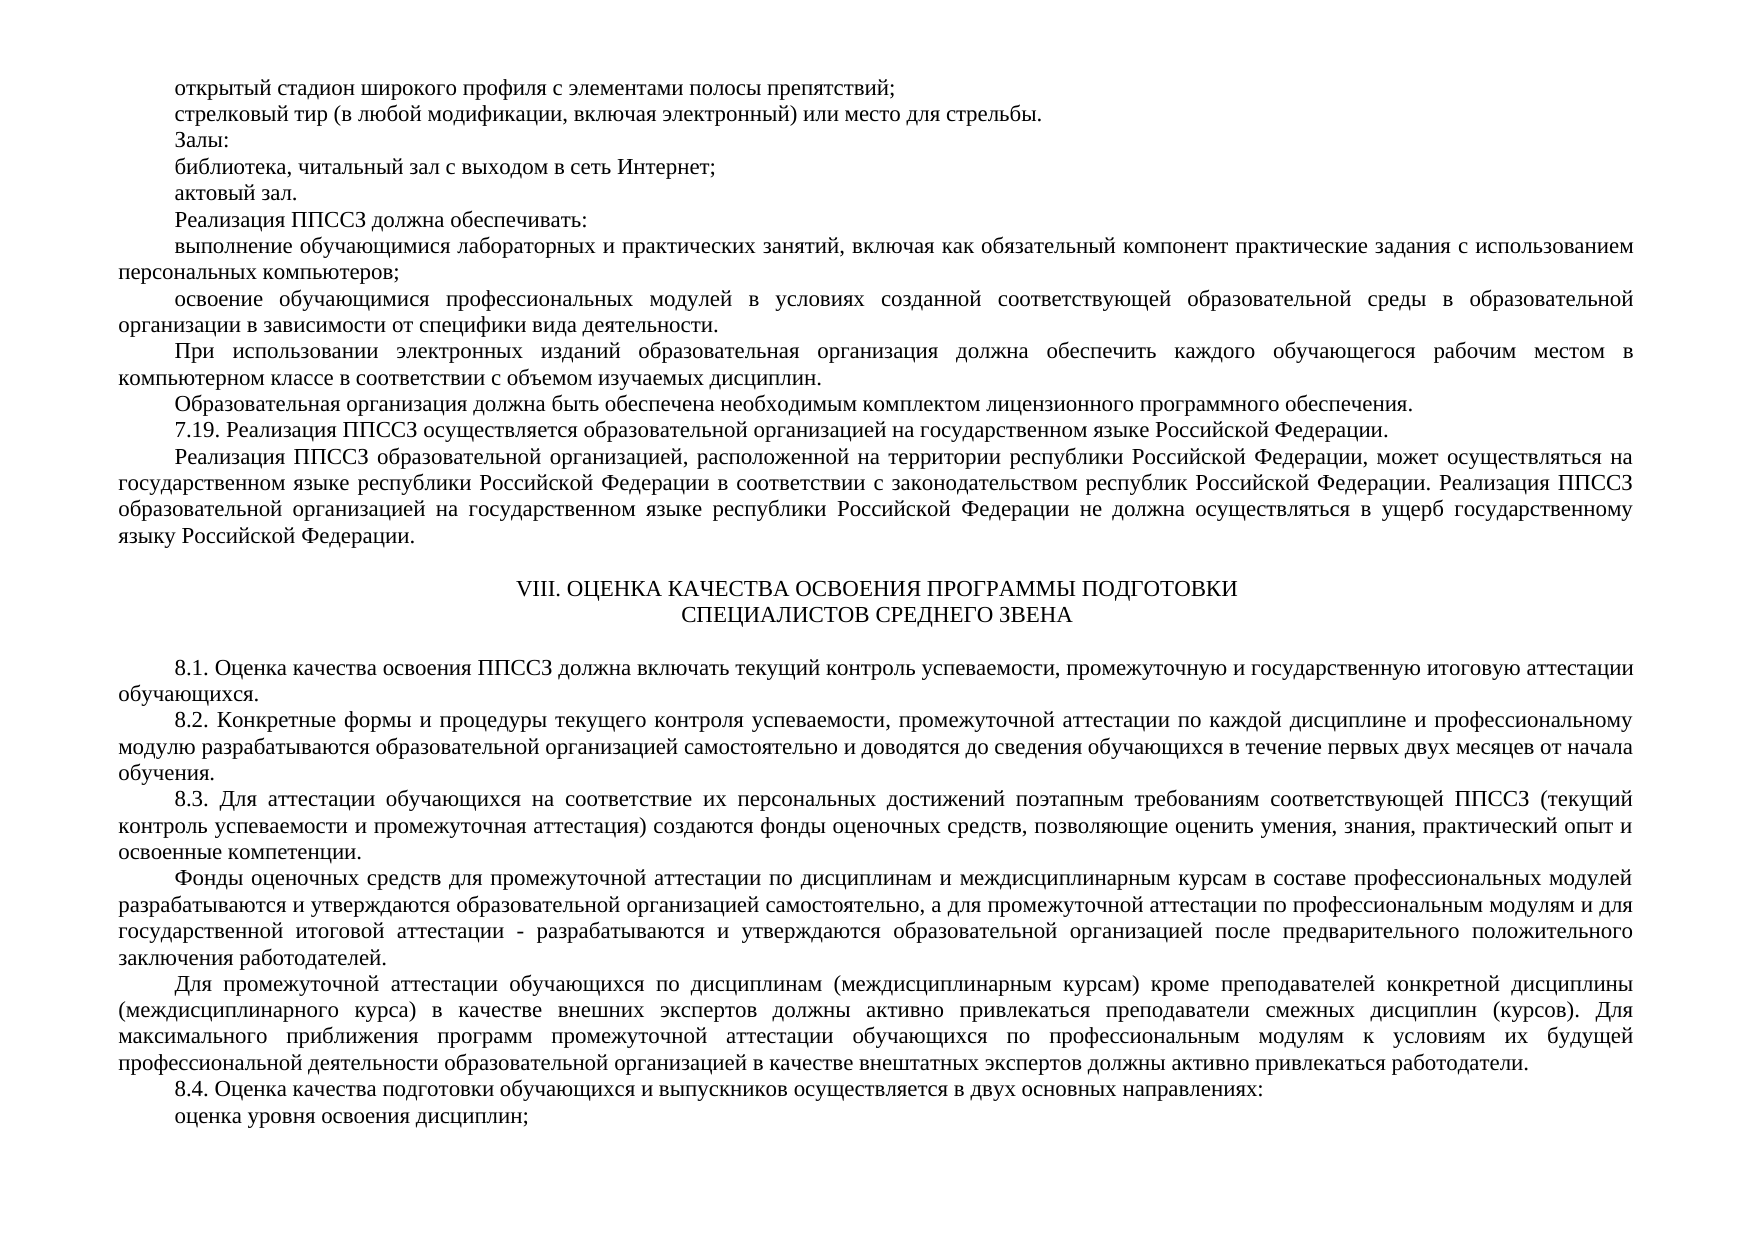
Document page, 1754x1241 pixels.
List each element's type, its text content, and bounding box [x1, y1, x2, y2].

text СПЕЦИАЛИСТОВ СРЕДНЕГО ЗВЕНА [118, 601, 1636, 627]
text Фонды оценочных средств для промежуточной аттестации по дисциплинам и междисциплинарным курсам в составе профессиональных модулей разрабатываются и утверждаются образовательной организацией самостоятельно, а для промежуточной аттестации по профессиональным модулям и для государственной итоговой аттестации - разрабатываются и утверждаются образовательной организацией после предварительного положительного заключения работодателей. [118, 864, 1636, 970]
text 8.1. Оценка качества освоения ППССЗ должна включать текущий контроль успеваемости, промежуточную и государственную итоговую аттестации обучающихся. [118, 654, 1636, 706]
text 8.4. Оценка качества подготовки обучающихся и выпускников осуществляется в двух основных направлениях: [118, 1075, 1636, 1102]
text выполнение обучающимися лабораторных и практических занятий, включая как обязательный компонент практические задания с использованием персональных компьютеров; [118, 232, 1636, 285]
text оценка уровня освоения дисциплин; [118, 1102, 1636, 1128]
text 7.19. Реализация ППССЗ осуществляется образовательной организацией на государственном языке Российской Федерации. [118, 416, 1636, 443]
text открытый стадион широкого профиля с элементами полосы препятствий; [118, 74, 1636, 100]
text VIII. ОЦЕНКА КАЧЕСТВА ОСВОЕНИЯ ПРОГРАММЫ ПОДГОТОВКИ [118, 574, 1636, 601]
text 8.3. Для аттестации обучающихся на соответствие их персональных достижений поэтапным требованиям соответствующей ППССЗ (текущий контроль успеваемости и промежуточная аттестация) создаются фонды оценочных средств, позволяющие оценить умения, знания, практический опыт и освоенные компетенции. [118, 785, 1636, 864]
text актовый зал. [118, 179, 1636, 206]
text освоение обучающимися профессиональных модулей в условиях созданной соответствующей образовательной среды в образовательной организации в зависимости от специфики вида деятельности. [118, 285, 1636, 337]
text Реализация ППССЗ должна обеспечивать: [118, 206, 1636, 232]
text стрелковый тир (в любой модификации, включая электронный) или место для стрельбы. [118, 100, 1636, 127]
text При использовании электронных изданий образовательная организация должна обеспечить каждого обучающегося рабочим местом в компьютерном классе в соответствии с объемом изучаемых дисциплин. [118, 337, 1636, 390]
text библиотека, читальный зал с выходом в сеть Интернет; [118, 153, 1636, 179]
text Для промежуточной аттестации обучающихся по дисциплинам (междисциплинарным курсам) кроме преподавателей конкретной дисциплины (междисциплинарного курса) в качестве внешних экспертов должны активно привлекаться преподаватели смежных дисциплин (курсов). Для максимального приближения программ промежуточной аттестации обучающихся по профессиональным модулям к условиям их будущей профессиональной деятельности образовательной организацией в качестве внештатных экспертов должны активно привлекаться работодатели. [118, 970, 1636, 1075]
text Реализация ППССЗ образовательной организацией, расположенной на территории республики Российской Федерации, может осуществляться на государственном языке республики Российской Федерации в соответствии с законодательством республик Российской Федерации. Реализация ППССЗ образовательной организацией на государственном языке республики Российской Федерации не должна осуществляться в ущерб государственному языку Российской Федерации. [118, 443, 1636, 548]
text Залы: [118, 127, 1636, 153]
text Образовательная организация должна быть обеспечена необходимым комплектом лицензионного программного обеспечения. [118, 390, 1636, 416]
text 8.2. Конкретные формы и процедуры текущего контроля успеваемости, промежуточной аттестации по каждой дисциплине и профессиональному модулю разрабатываются образовательной организацией самостоятельно и доводятся до сведения обучающихся в течение первых двух месяцев от начала обучения. [118, 706, 1636, 785]
